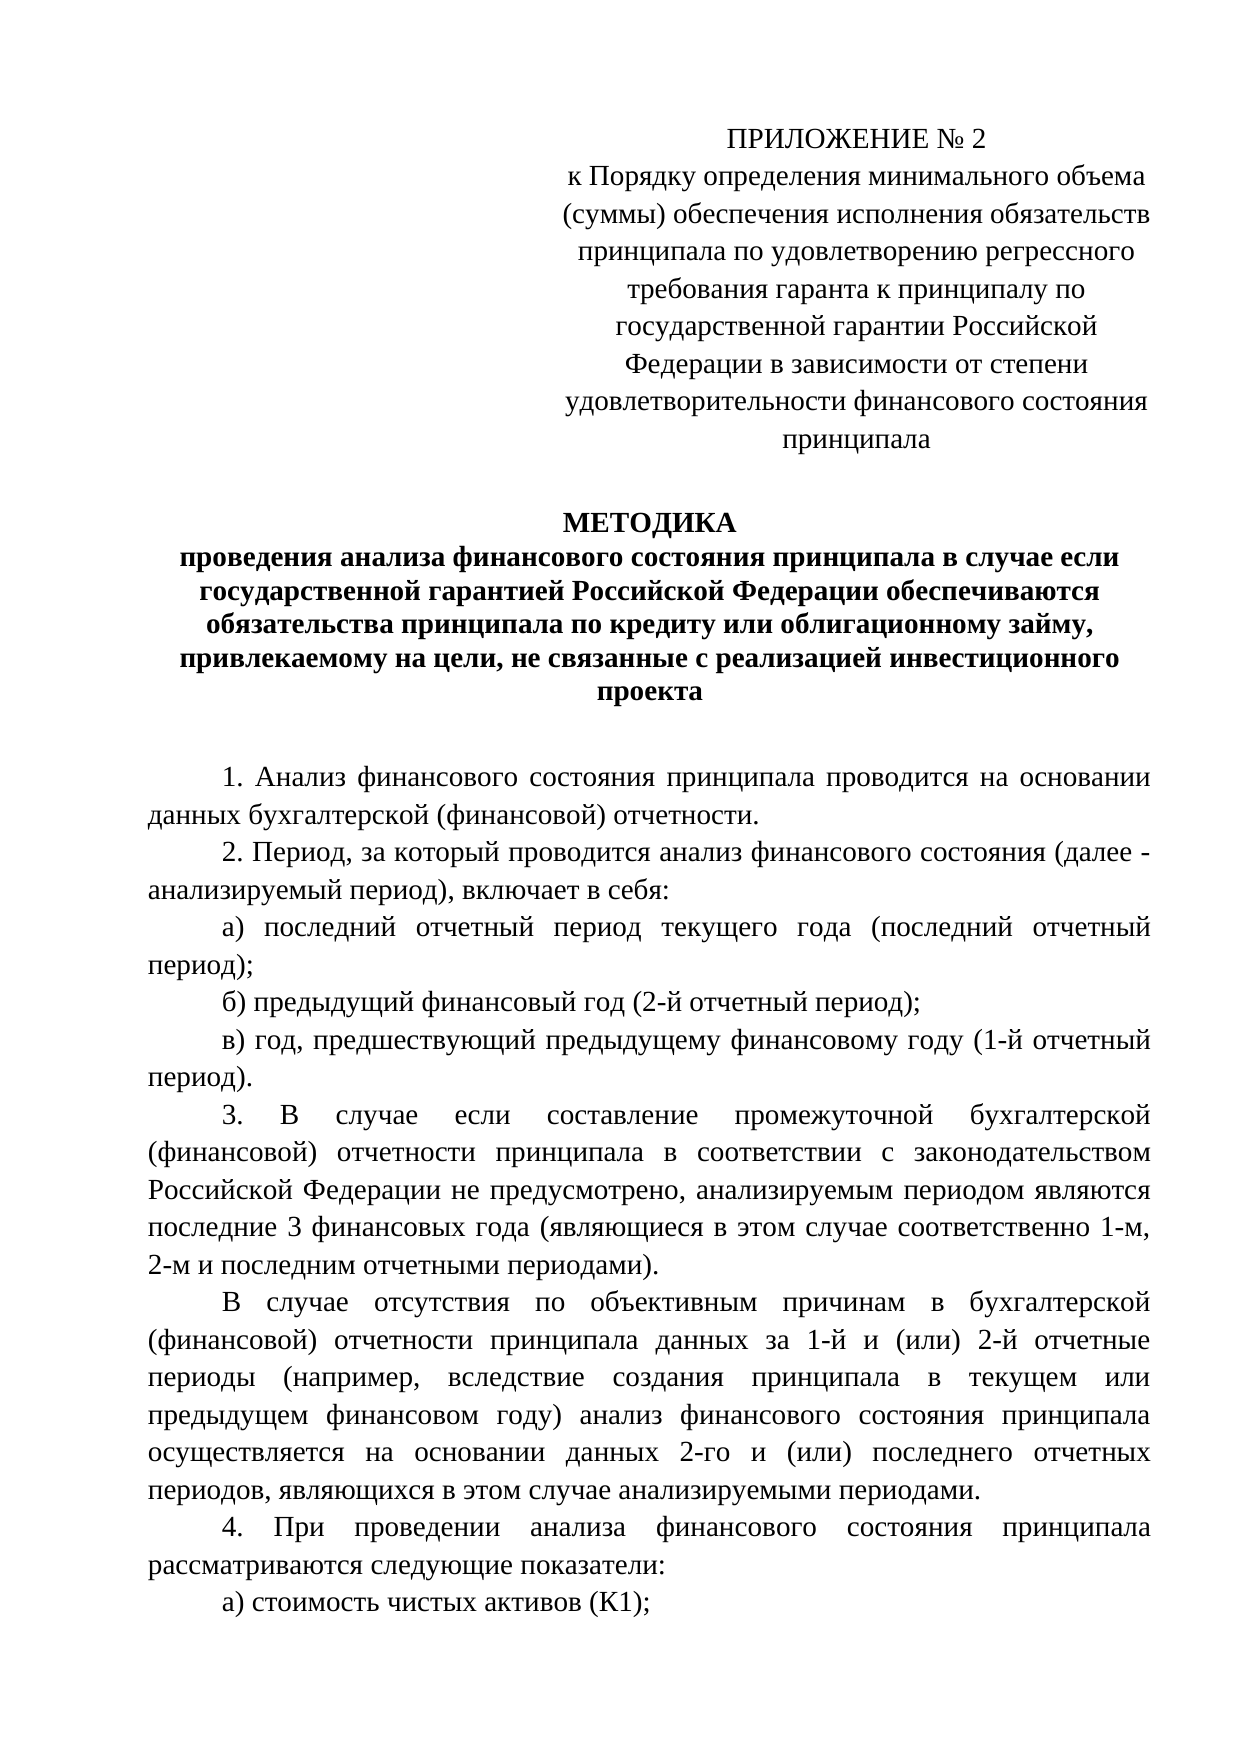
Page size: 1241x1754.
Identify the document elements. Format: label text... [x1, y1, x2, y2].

text к Порядку определения минимального объема (суммы) обеспечения исполнения обязательств принципала по удовлетворению регрессного требования гаранта к принципалу по государственной гарантии Российской Федерации в зависимости от степени удовлетворительности финансового состояния принципала [561, 156, 1152, 456]
text В случае отсутствия по объективным причинам в бухгалтерской (финансовой) отчетности принципала данных за 1-й и (или) 2-й отчетные периоды (например, вследствие создания принципала в текущем или предыдущем финансовом году) анализ финансового состояния принципала осуществляется на основании данных 2-го и (или) последнего отчетных периодов, являющихся в этом случае анализируемыми периодами. [148, 1282, 1152, 1507]
text МЕТОДИКА [148, 506, 1152, 539]
text а) стоимость чистых активов (К1); [148, 1582, 1152, 1619]
text 3. В случае если составление промежуточной бухгалтерской (финансовой) отчетности принципала в соответствии с законодательством Российской Федерации не предусмотрено, анализируемым периодом являются последние 3 финансовых года (являющиеся в этом случае соответственно 1-м, 2-м и последним отчетными периодами). [148, 1094, 1152, 1282]
text 2. Период, за который проводится анализ финансового состояния (далее - анализируемый период), включает в себя: [148, 832, 1152, 907]
text в) год, предшествующий предыдущему финансовому году (1-й отчетный период). [148, 1019, 1152, 1094]
text ПРИЛОЖЕНИЕ № 2 [561, 118, 1152, 156]
text б) предыдущий финансовый год (2-й отчетный период); [148, 982, 1152, 1019]
text 1. Анализ финансового состояния принципала проводится на основании данных бухгалтерской (финансовой) отчетности. [148, 757, 1152, 832]
text а) последний отчетный период текущего года (последний отчетный период); [148, 907, 1152, 982]
text 4. При проведении анализа финансового состояния принципала рассматриваются следующие показатели: [148, 1507, 1152, 1582]
text проведения анализа финансового состояния принципала в случае если государственной гарантией Российской Федерации обеспечиваются обязательства принципала по кредиту или облигационному займу, привлекаемому на цели, не связанные с реализацией инвестиционного проекта [148, 539, 1152, 707]
